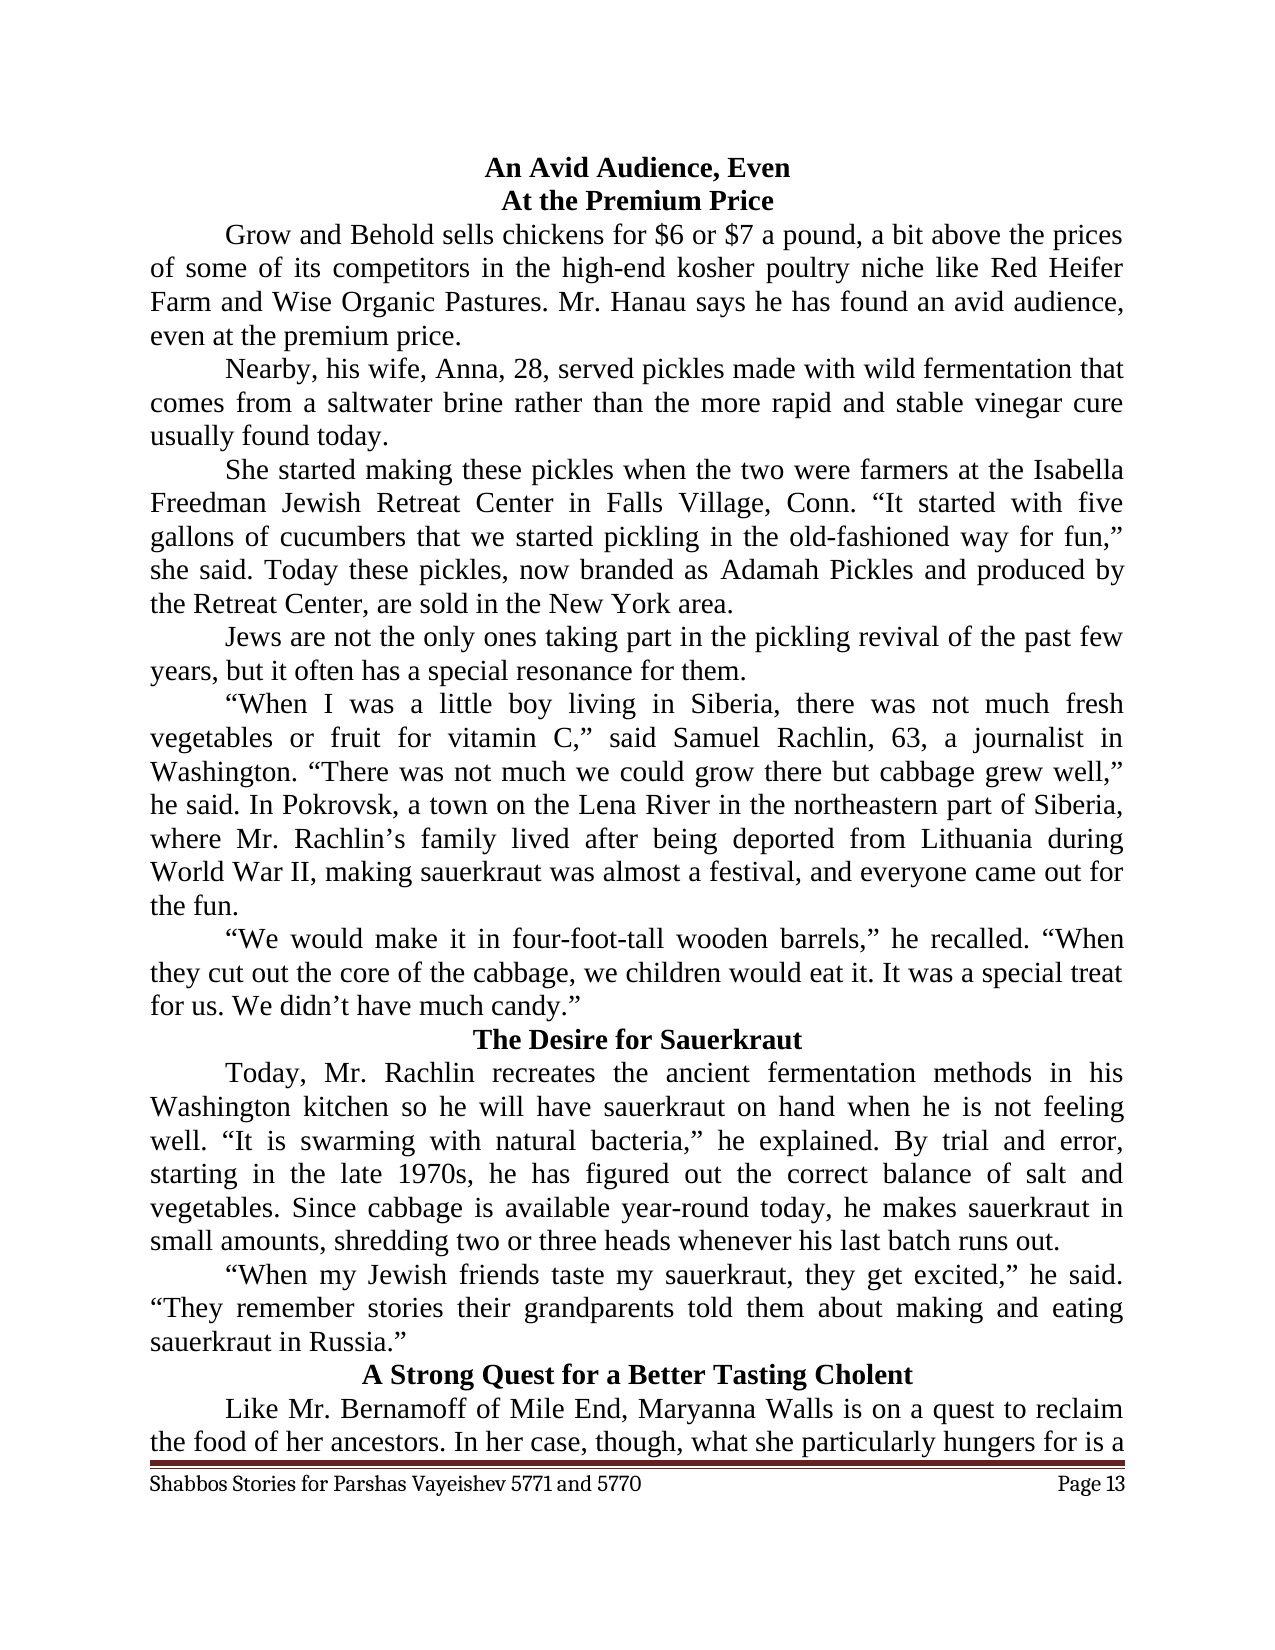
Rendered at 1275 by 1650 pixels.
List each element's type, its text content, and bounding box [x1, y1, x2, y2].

text The Desire for Sauerkraut [150, 1022, 1125, 1056]
text An Avid Audience, Even [150, 150, 1125, 183]
text Jews are not the only ones taking part in the pickling revival of the past few years, but it often has a special resonance for them. [150, 619, 1125, 687]
text Nearby, his wife, Anna, 28, served pickles made with wild fermentation that comes from a saltwater brine rather than the more rapid and stable vinegar cure usually found today. [150, 351, 1125, 452]
text Today, Mr. Rachlin recreates the ancient fermentation methods in his Washington kitchen so he will have sauerkraut on hand when he is not feeling well. “It is swarming with natural bacteria,” he explained. By trial and error, starting in the late 1970s, he has figured out the correct balance of salt and vegetables. Since cabbage is available year-round today, he makes sauerkraut in small amounts, shredding two or three heads whenever his last batch runs out. [150, 1056, 1125, 1257]
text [150, 1391, 1125, 1458]
text At the Premium Price [150, 183, 1125, 217]
text A Strong Quest for a Better Tasting Cholent [150, 1357, 1125, 1391]
text She started making these pickles when the two were farmers at the Isabella Freedman Jewish Retreat Center in Falls Village, Conn. “It started with five gallons of cucumbers that we started pickling in the old-fashioned way for fun,” she said. Today these pickles, now branded as Adamah Pickles and produced by the Retreat Center, are sold in the New York area. [150, 452, 1125, 619]
text “When I was a little boy living in Siberia, there was not much fresh vegetables or fruit for vitamin C,” said Samuel Rachlin, 63, a journalist in Washington. “There was not much we could grow there but cabbage grew well,” he said. In Pokrovsk, a town on the Lena River in the northeastern part of Siberia, where Mr. Rachlin’s family lived after being deported from Lithuania during World War II, making sauerkraut was almost a festival, and everyone came out for the fun. [150, 687, 1125, 921]
text Grow and Behold sells chickens for $6 or $7 a pound, a bit above the prices of some of its competitors in the high-end kosher poultry niche like Red Heifer Farm and Wise Organic Pastures. Mr. Hanau says he has found an avid audience, even at the premium price. [150, 217, 1125, 351]
text “We would make it in four-foot-tall wooden barrels,” he recalled. “When they cut out the core of the cabbage, we children would eat it. It was a special treat for us. We didn’t have much candy.” [150, 921, 1125, 1022]
text “When my Jewish friends taste my sauerkraut, they get excited,” he said. “They remember stories their grandparents told them about making and eating sauerkraut in Russia.” [150, 1257, 1125, 1357]
